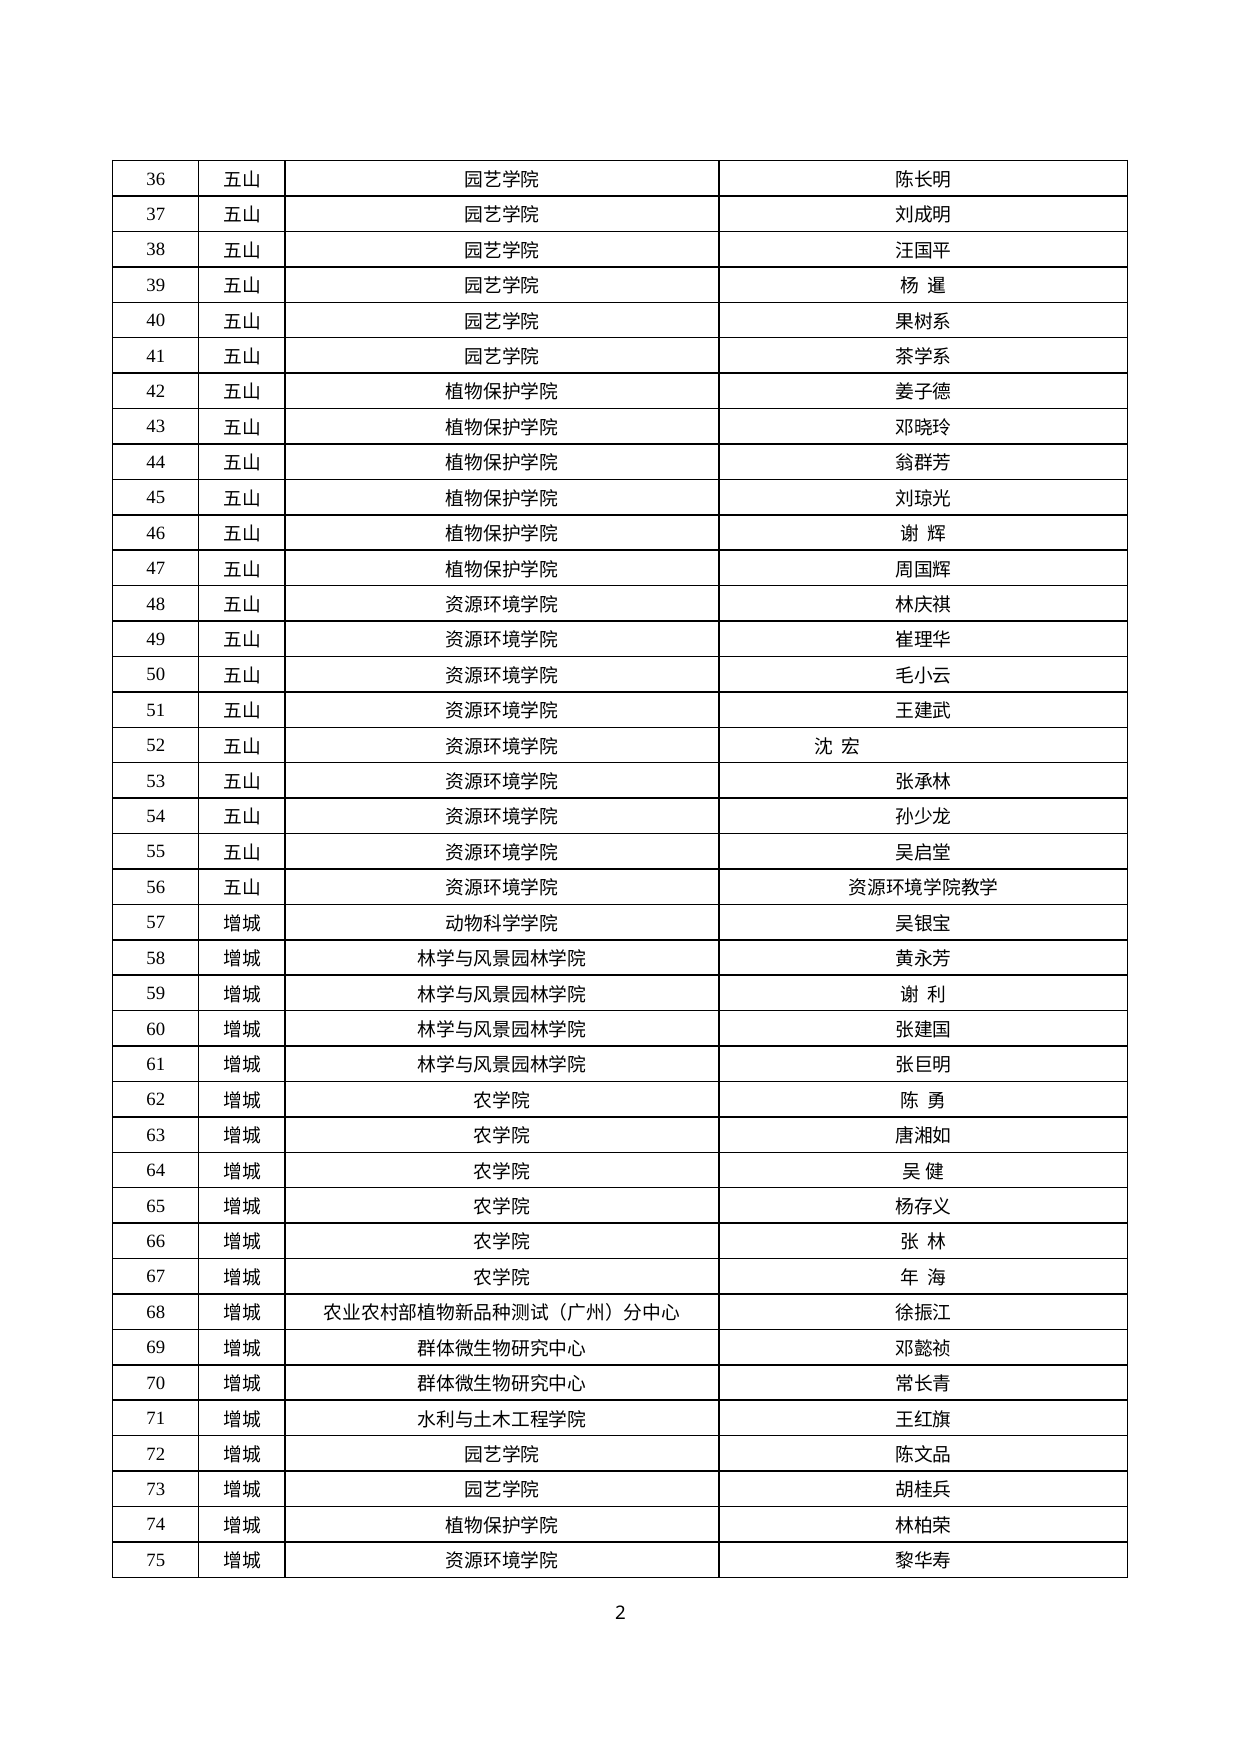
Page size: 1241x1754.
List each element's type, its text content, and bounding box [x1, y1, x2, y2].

table_cell 张建国 [720, 1011, 1127, 1045]
table_cell 59 [113, 976, 198, 1010]
table_cell 园艺学院 [286, 1472, 718, 1506]
table_cell 五山 [199, 622, 284, 656]
table_cell 增城 [199, 976, 284, 1010]
table_cell 五山 [199, 693, 284, 726]
table_cell 资源环境学院 [286, 693, 718, 726]
table_cell 毛小云 [720, 657, 1127, 691]
table_cell 邓懿祯 [720, 1330, 1127, 1364]
table_cell 黎华寿 [720, 1543, 1127, 1576]
table_cell 植物保护学院 [286, 409, 718, 443]
table_cell 增城 [199, 941, 284, 974]
table_cell 年 海 [720, 1259, 1127, 1293]
table_cell 园艺学院 [286, 303, 718, 337]
table_cell 增城 [199, 1224, 284, 1258]
table_cell 63 [113, 1118, 198, 1151]
table_cell 71 [113, 1401, 198, 1435]
table_cell 64 [113, 1153, 198, 1187]
table_cell 谢 辉 [720, 516, 1127, 549]
table_cell 植物保护学院 [286, 374, 718, 408]
table_cell 茶学系 [720, 338, 1127, 372]
table_cell 农业农村部植物新品种测试（广州）分中心 [286, 1295, 718, 1328]
table_cell 园艺学院 [286, 197, 718, 231]
table_cell 38 [113, 232, 198, 266]
table_cell 61 [113, 1047, 198, 1081]
table_cell 资源环境学院 [286, 622, 718, 656]
table_cell 54 [113, 799, 198, 833]
table_cell 增城 [199, 1259, 284, 1293]
table_cell 林庆祺 [720, 586, 1127, 620]
table_cell 农学院 [286, 1188, 718, 1222]
table_cell 增城 [199, 1295, 284, 1328]
table_cell 园艺学院 [286, 268, 718, 301]
table_cell 农学院 [286, 1259, 718, 1293]
table_cell 44 [113, 445, 198, 478]
table_cell 增城 [199, 1543, 284, 1576]
table_cell 林学与风景园林学院 [286, 1011, 718, 1045]
table_cell 69 [113, 1330, 198, 1364]
table_cell 增城 [199, 1153, 284, 1187]
table_cell 胡桂兵 [720, 1472, 1127, 1506]
table_cell 园艺学院 [286, 161, 718, 195]
table_cell 68 [113, 1295, 198, 1328]
table_cell 园艺学院 [286, 1436, 718, 1470]
table_cell 吴 健 [720, 1153, 1127, 1187]
table_cell 农学院 [286, 1224, 718, 1258]
table_cell 资源环境学院 [286, 728, 718, 762]
table_cell 孙少龙 [720, 799, 1127, 833]
table_cell 沈 宏 [720, 728, 1127, 762]
table_cell 崔理华 [720, 622, 1127, 656]
table_cell 66 [113, 1224, 198, 1258]
table_cell 植物保护学院 [286, 551, 718, 585]
table_cell 汪国平 [720, 232, 1127, 266]
table_cell 五山 [199, 197, 284, 231]
table_cell 五山 [199, 870, 284, 903]
table_cell 46 [113, 516, 198, 549]
table_cell 五山 [199, 551, 284, 585]
table_cell 资源环境学院 [286, 763, 718, 797]
table_cell 五山 [199, 338, 284, 372]
table_cell 五山 [199, 516, 284, 549]
table_cell 黄永芳 [720, 941, 1127, 974]
table_cell 张 林 [720, 1224, 1127, 1258]
table_cell 增城 [199, 1047, 284, 1081]
table_cell 增城 [199, 1507, 284, 1541]
table_cell 41 [113, 338, 198, 372]
table_cell 植物保护学院 [286, 1507, 718, 1541]
table_cell 王红旗 [720, 1401, 1127, 1435]
table_cell 唐湘如 [720, 1118, 1127, 1151]
table_cell 57 [113, 905, 198, 939]
table_cell 增城 [199, 905, 284, 939]
table_cell 陈 勇 [720, 1082, 1127, 1116]
table_cell 45 [113, 480, 198, 514]
table_cell 资源环境学院 [286, 799, 718, 833]
table_cell 五山 [199, 161, 284, 195]
table_cell 52 [113, 728, 198, 762]
table_cell 五山 [199, 232, 284, 266]
table_cell 73 [113, 1472, 198, 1506]
table_cell 增城 [199, 1082, 284, 1116]
table_cell 植物保护学院 [286, 516, 718, 549]
table_cell 40 [113, 303, 198, 337]
table_cell 50 [113, 657, 198, 691]
table_cell 五山 [199, 303, 284, 337]
table_cell 动物科学学院 [286, 905, 718, 939]
table_cell 杨 暹 [720, 268, 1127, 301]
table_cell 36 [113, 161, 198, 195]
table_cell 农学院 [286, 1153, 718, 1187]
table_cell 62 [113, 1082, 198, 1116]
table_cell 五山 [199, 480, 284, 514]
table_cell 67 [113, 1259, 198, 1293]
table_cell 五山 [199, 763, 284, 797]
table_cell 五山 [199, 445, 284, 478]
table_cell 王建武 [720, 693, 1127, 726]
table_cell 刘成明 [720, 197, 1127, 231]
table_cell 谢 利 [720, 976, 1127, 1010]
table_cell 徐振江 [720, 1295, 1127, 1328]
table_cell 74 [113, 1507, 198, 1541]
table_cell 吴启堂 [720, 834, 1127, 868]
table_cell 五山 [199, 728, 284, 762]
table_cell 资源环境学院 [286, 586, 718, 620]
table_cell 林学与风景园林学院 [286, 941, 718, 974]
table_cell 资源环境学院 [286, 870, 718, 903]
table_cell 资源环境学院 [286, 834, 718, 868]
table_cell 增城 [199, 1366, 284, 1399]
table_cell 资源环境学院 [286, 657, 718, 691]
table_cell 47 [113, 551, 198, 585]
table_cell 吴银宝 [720, 905, 1127, 939]
table_cell 增城 [199, 1188, 284, 1222]
table_cell 植物保护学院 [286, 445, 718, 478]
table_cell 群体微生物研究中心 [286, 1366, 718, 1399]
table_cell 林学与风景园林学院 [286, 1047, 718, 1081]
table_cell 陈长明 [720, 161, 1127, 195]
table_cell 增城 [199, 1472, 284, 1506]
table_cell 园艺学院 [286, 232, 718, 266]
table_cell 65 [113, 1188, 198, 1222]
table_cell 70 [113, 1366, 198, 1399]
table_cell 53 [113, 763, 198, 797]
table_cell 43 [113, 409, 198, 443]
table_cell 农学院 [286, 1082, 718, 1116]
table_cell 常长青 [720, 1366, 1127, 1399]
table_cell 姜子德 [720, 374, 1127, 408]
table_cell 增城 [199, 1436, 284, 1470]
table_cell 资源环境学院教学 [720, 870, 1127, 903]
table_cell 林学与风景园林学院 [286, 976, 718, 1010]
table_cell 五山 [199, 799, 284, 833]
table_cell 增城 [199, 1118, 284, 1151]
table_cell 56 [113, 870, 198, 903]
table_cell 72 [113, 1436, 198, 1470]
table_cell 资源环境学院 [286, 1543, 718, 1576]
table_cell 植物保护学院 [286, 480, 718, 514]
table_cell 增城 [199, 1401, 284, 1435]
table_cell 58 [113, 941, 198, 974]
table_cell 刘琼光 [720, 480, 1127, 514]
table_cell 五山 [199, 268, 284, 301]
table_cell 农学院 [286, 1118, 718, 1151]
table_cell 55 [113, 834, 198, 868]
table_cell 水利与土木工程学院 [286, 1401, 718, 1435]
table_cell 果树系 [720, 303, 1127, 337]
table_cell 五山 [199, 834, 284, 868]
table_cell 陈文品 [720, 1436, 1127, 1470]
table_cell 39 [113, 268, 198, 301]
table_cell 林柏荣 [720, 1507, 1127, 1541]
table_cell 翁群芳 [720, 445, 1127, 478]
table_cell 五山 [199, 657, 284, 691]
table_cell 51 [113, 693, 198, 726]
table_cell 周国辉 [720, 551, 1127, 585]
table_cell 杨存义 [720, 1188, 1127, 1222]
table_cell 增城 [199, 1330, 284, 1364]
table_cell 园艺学院 [286, 338, 718, 372]
table_cell 增城 [199, 1011, 284, 1045]
table_cell 48 [113, 586, 198, 620]
table_cell 五山 [199, 409, 284, 443]
table_cell 群体微生物研究中心 [286, 1330, 718, 1364]
table_cell 张巨明 [720, 1047, 1127, 1081]
table_cell 37 [113, 197, 198, 231]
table_cell 五山 [199, 374, 284, 408]
table_cell 49 [113, 622, 198, 656]
table_cell 75 [113, 1543, 198, 1576]
table_cell 张承林 [720, 763, 1127, 797]
table_cell 五山 [199, 586, 284, 620]
table_cell 42 [113, 374, 198, 408]
table_cell 60 [113, 1011, 198, 1045]
table_cell 邓晓玲 [720, 409, 1127, 443]
